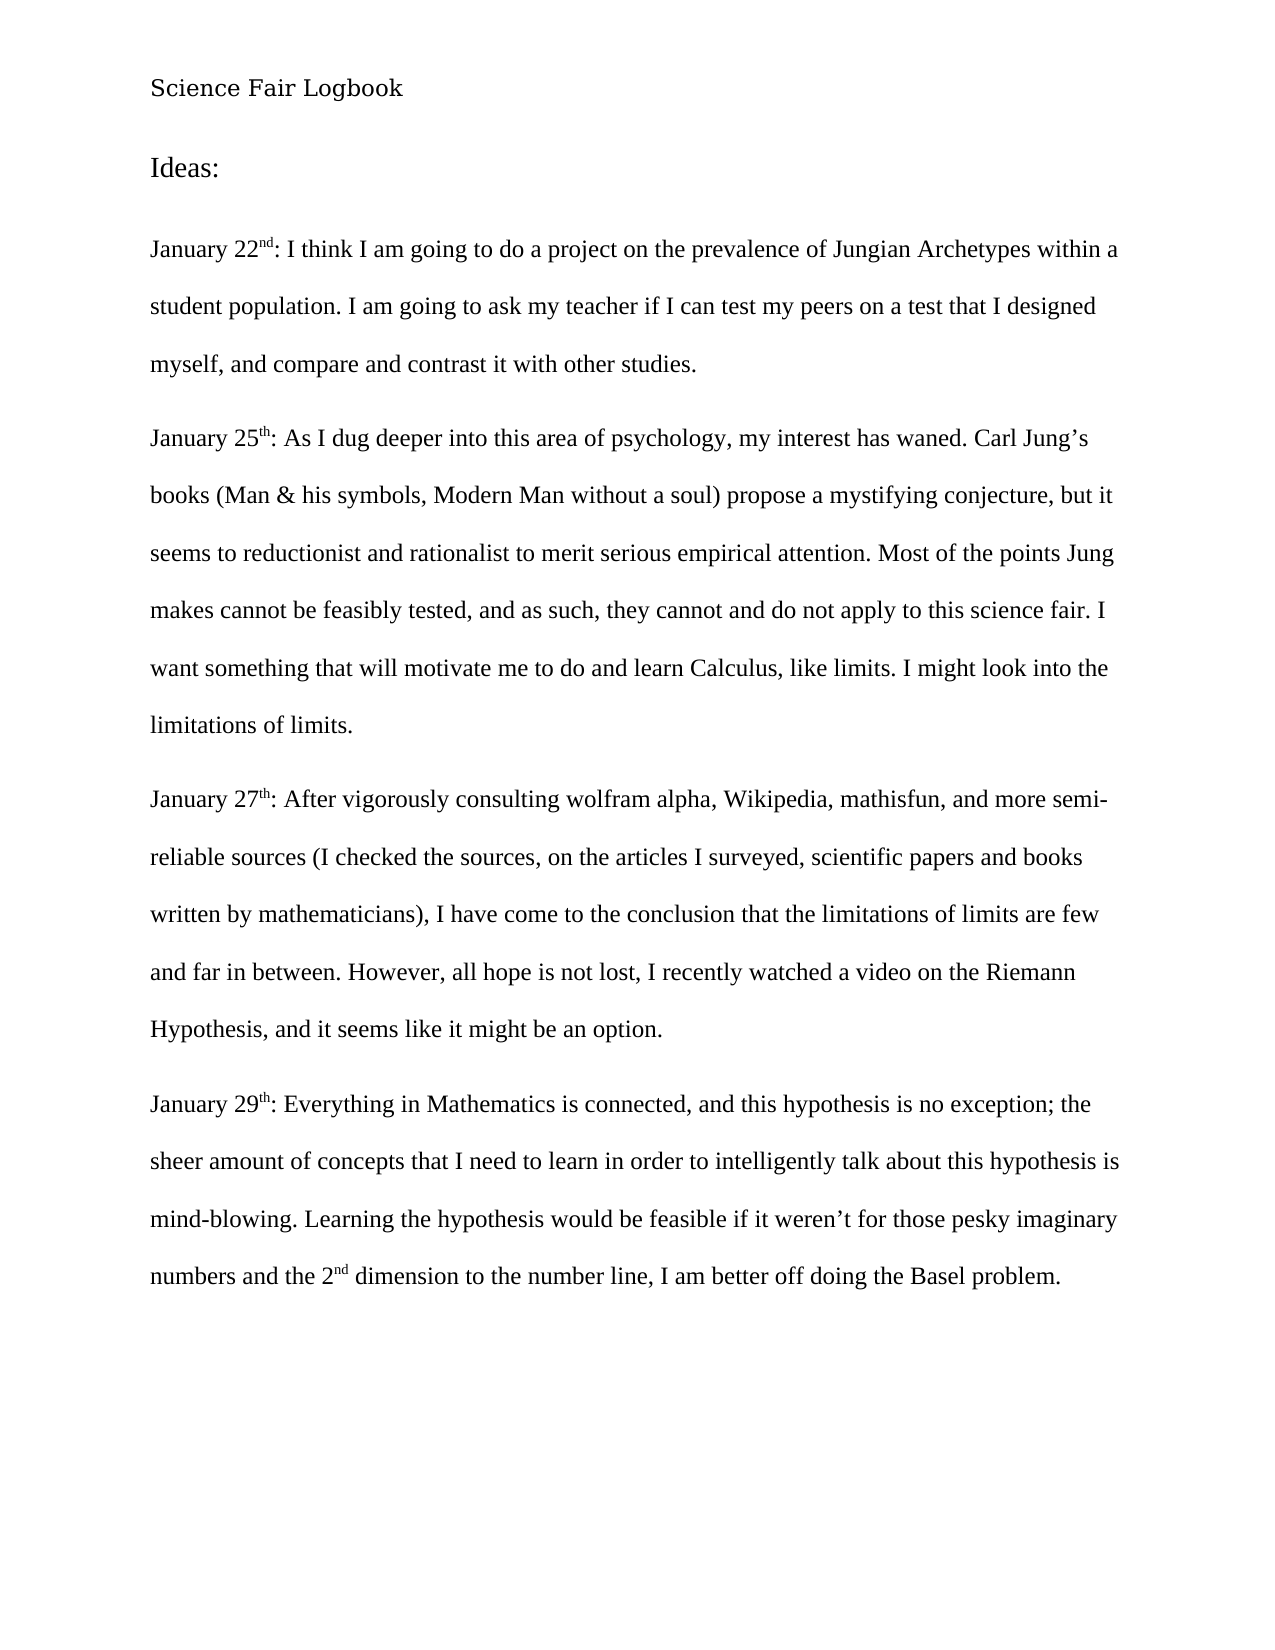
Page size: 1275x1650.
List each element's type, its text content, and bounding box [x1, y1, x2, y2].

text January 25th: As I dug deeper into this area of psychology, my interest has waned. Carl Jung’s books (Man & his symbols, Modern Man without a soul) propose a mystifying conjecture, but it seems to reductionist and rationalist to merit serious empirical attention. Most of the points Jung makes cannot be feasibly tested, and as such, they cannot and do not apply to this science fair. I want something that will motivate me to do and learn Calculus, like limits. I might look into the limitations of limits. [150, 423, 1125, 739]
text January 29th: Everything in Mathematics is connected, and this hypothesis is no exception; the sheer amount of concepts that I need to learn in order to intelligently talk about this hypothesis is mind-blowing. Learning the hypothesis would be feasible if it weren’t for those pesky imaginary numbers and the 2nd dimension to the number line, I am better off doing the Basel problem. [150, 1089, 1125, 1290]
text January 22nd: I think I am going to do a project on the prevalence of Jungian Archetypes within a student population. I am going to ask my teacher if I can test my peers on a test that I designed myself, and compare and contrast it with other studies. [150, 234, 1125, 377]
text Ideas: [150, 150, 1125, 183]
text January 27th: After vigorously consulting wolfram alpha, Wikipedia, mathisfun, and more semi-reliable sources (I checked the sources, on the articles I surveyed, scientific papers and books written by mathematicians), I have come to the conclusion that the limitations of limits are few and far in between. However, all hope is not lost, I recently watched a video on the Riemann Hypothesis, and it seems like it might be an option. [150, 784, 1125, 1043]
